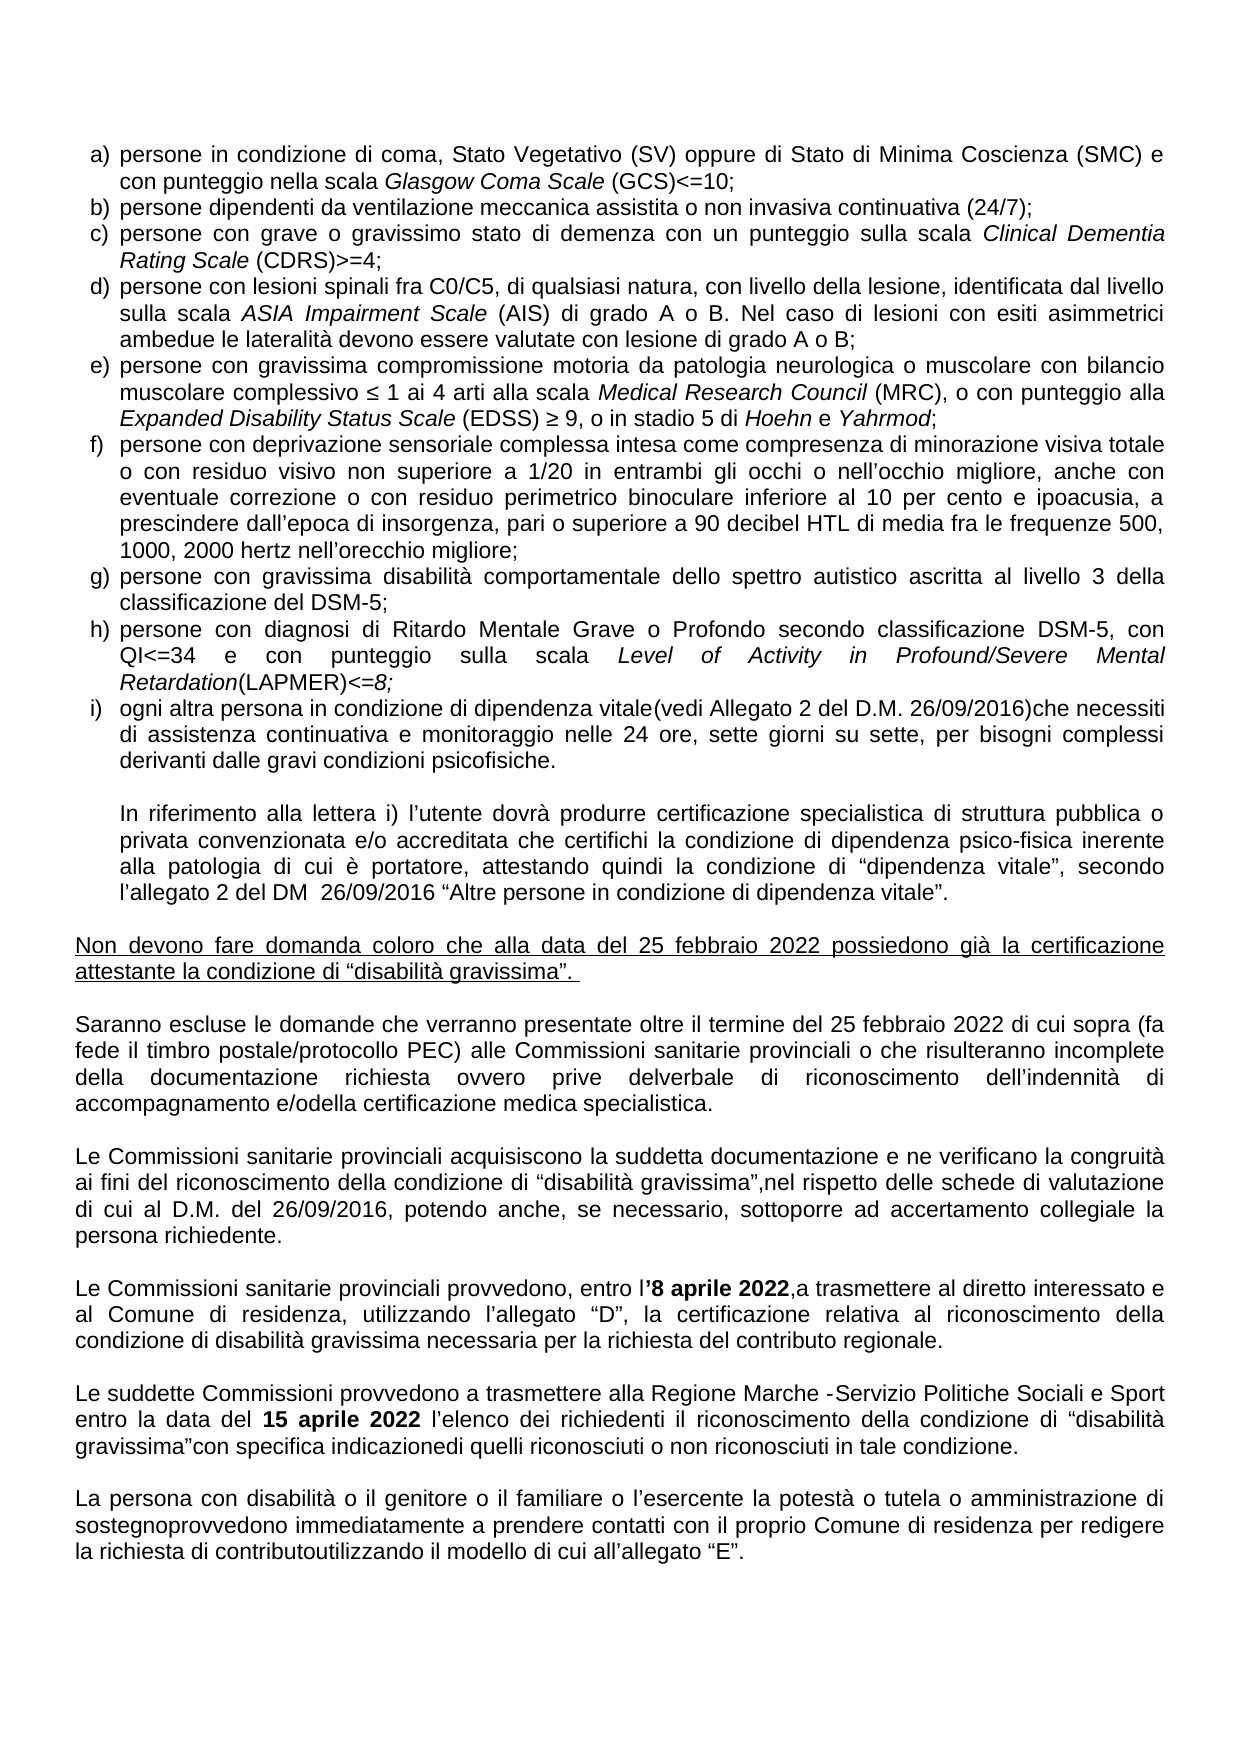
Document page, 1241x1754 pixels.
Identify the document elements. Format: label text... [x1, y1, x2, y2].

list persone in condizione di coma, Stato Vegetativo (SV) oppure di Stato di Minima Coscienza (SMC) e con punteggio nella scala Glasgow Coma Scale (GCS)<=10; [90, 141, 1165, 194]
list persone con gravissima disabilità comportamentale dello spettro autistico ascritta al livello 3 della classificazione del DSM-5; [90, 563, 1165, 616]
text Saranno escluse le domande che verranno presentate oltre il termine del 25 febbraio 2022 di cui sopra (fa fede il timbro postale/protocollo PEC) alle Commissioni sanitarie provinciali o che risulteranno incomplete della documentazione richiesta ovvero prive delverbale di riconoscimento dell’indennità di accompagnamento e/odella certificazione medica specialistica. [75, 1011, 1165, 1116]
text Non devono fare domanda coloro che alla data del 25 febbraio 2022 possiedono già la certificazione attestante la condizione di “disabilità gravissima”. [75, 956, 1165, 985]
text In riferimento alla lettera i) l’utente dovrà produrre certificazione specialistica di struttura pubblica o privata convenzionata e/o accreditata che certifichi la condizione di dipendenza psico-fisica inerente alla patologia di cui è portatore, attestando quindi la condizione di “dipendenza vitale”, secondo l’allegato 2 del DM 26/09/2016 “Altre persone in condizione di dipendenza vitale”. [119, 800, 1165, 906]
list persone con deprivazione sensoriale complessa intesa come compresenza di minorazione visiva totale o con residuo visivo non superiore a 1/20 in entrambi gli occhi o nell’occhio migliore, anche con eventuale correzione o con residuo perimetrico binoculare inferiore al 10 per cento e ipoacusia, a prescindere dall’epoca di insorgenza, pari o superiore a 90 decibel HTL di media fra le frequenze 500, 1000, 2000 hertz nell’orecchio migliore; [90, 431, 1165, 563]
text Le Commissioni sanitarie provinciali acquisiscono la suddetta documentazione e ne verificano la congruità ai fini del riconoscimento della condizione di “disabilità gravissima”,nel rispetto delle schede di valutazione di cui al D.M. del 26/09/2016, potendo anche, se necessario, sottoporre ad accertamento collegiale la persona richiedente. [75, 1143, 1165, 1248]
text Le suddette Commissioni provvedono a trasmettere alla Regione Marche -Servizio Politiche Sociali e Sport entro la data del 15 aprile 2022 l’elenco dei richiedenti il riconoscimento della condizione di “disabilità gravissima”con specifica indicazionedi quelli riconosciuti o non riconosciuti in tale condizione. [75, 1380, 1165, 1459]
list persone con grave o gravissimo stato di demenza con un punteggio sulla scala Clinical Dementia Rating Scale (CDRS)>=4; [90, 220, 1165, 273]
text La persona con disabilità o il genitore o il familiare o l’esercente la potestà o tutela o amministrazione di sostegnoprovvedono immediatamente a prendere contatti con il proprio Comune di residenza per redigere la richiesta di contributoutilizzando il modello di cui all’allegato “E”. [75, 1485, 1165, 1564]
text Non devono fare domanda coloro che alla data del 25 febbraio 2022 possiedono già la certificazione attestante la condizione di “disabilità gravissima”. [75, 932, 1165, 955]
list ogni altra persona in condizione di dipendenza vitale(vedi Allegato 2 del D.M. 26/09/2016)che necessiti di assistenza continuativa e monitoraggio nelle 24 ore, sette giorni su sette, per bisogni complessi derivanti dalle gravi condizioni psico­fisiche. [90, 695, 1165, 774]
list persone con lesioni spinali fra C0/C5, di qualsiasi natura, con livello della lesione, identificata dal livello sulla scala ASIA Impairment Scale (AIS) di grado A o B. Nel caso di lesioni con esiti asimmetrici ambedue le lateralità devono essere valutate con lesione di grado A o B; [90, 273, 1165, 352]
list persone con diagnosi di Ritardo Mentale Grave o Profondo secondo classificazione DSM-5, con QI<=34 e con punteggio sulla scala Level of Activity in Profound/Severe Mental Retardation(LAPMER)<=8; [90, 616, 1165, 695]
list persone con gravissima compromissione motoria da patologia neurologica o muscolare con bilancio muscolare complessivo ≤ 1 ai 4 arti alla scala Medical Research Council (MRC), o con punteggio alla Expanded Disability Status Scale (EDSS) ≥ 9, o in stadio 5 di Hoehn e Yahrmod; [90, 352, 1165, 431]
text Le Commissioni sanitarie provinciali provvedono, entro l’8 aprile 2022,a trasmettere al diretto interessato e al Comune di residenza, utilizzando l’allegato “D”, la certificazione relativa al riconoscimento della condizione di disabilità gravissima necessaria per la richiesta del contributo regionale. [75, 1274, 1165, 1354]
list persone dipendenti da ventilazione meccanica assistita o non invasiva continuativa (24/7); [90, 194, 1165, 220]
